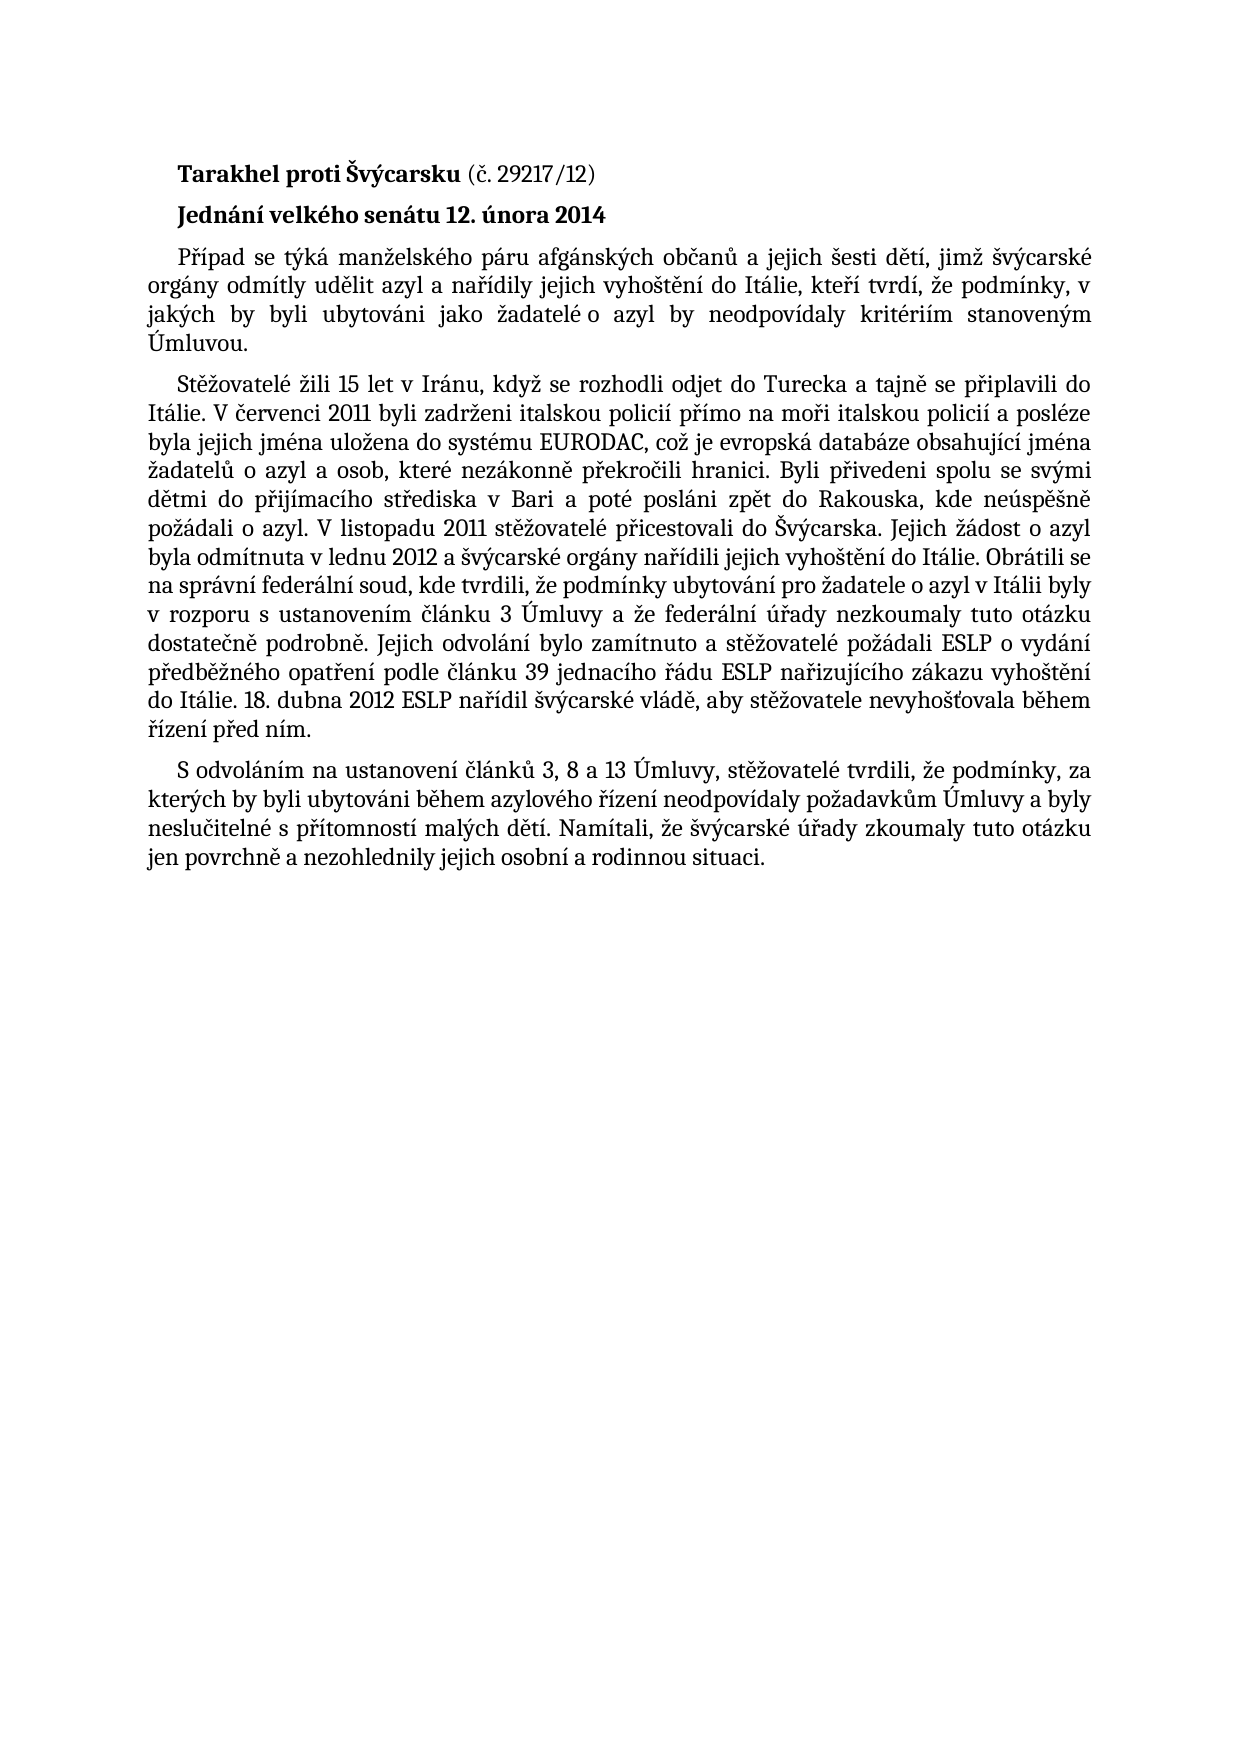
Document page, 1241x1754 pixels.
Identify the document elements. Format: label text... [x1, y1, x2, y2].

text Případ se týká manželského páru afgánských občanů a jejich šesti dětí, jimž švýcarské orgány odmítly udělit azyl a nařídily jejich vyhoštění do Itálie, kteří tvrdí, že podmínky, v jakých by byli ubytováni jako žadatelé o azyl by neodpovídaly kritériím stanoveným Úmluvou. [148, 243, 1093, 358]
text Tarakhel proti Švýcarsku (č. 29217/12) [148, 160, 1093, 189]
text Jednání velkého senátu 12. února 2014 [148, 201, 1093, 230]
text S odvoláním na ustanovení článků 3, 8 a 13 Úmluvy, stěžovatelé tvrdili, že podmínky, za kterých by byli ubytováni během azylového řízení neodpovídaly požadavkům Úmluvy a byly neslučitelné s přítomností malých dětí. Namítali, že švýcarské úřady zkoumaly tuto otázku jen povrchně a nezohlednily jejich osobní a rodinnou situaci. [148, 756, 1093, 871]
text Stěžovatelé žili 15 let v Iránu, když se rozhodli odjet do Turecka a tajně se připlavili do Itálie. V červenci 2011 byli zadrženi italskou policií přímo na moři italskou policií a posléze byla jejich jména uložena do systému EURODAC, což je evropská databáze obsahující jména žadatelů o azyl a osob, které nezákonně překročili hranici. Byli přivedeni spolu se svými dětmi do přijímacího střediska v Bari a poté posláni zpět do Rakouska, kde neúspěšně požádali o azyl. V listopadu 2011 stěžovatelé přicestovali do Švýcarska. Jejich žádost o azyl byla odmítnuta v lednu 2012 a švýcarské orgány nařídili jejich vyhoštění do Itálie. Obrátili se na správní federální soud, kde tvrdili, že podmínky ubytování pro žadatele o azyl v Itálii byly v rozporu s ustanovením článku 3 Úmluvy a že federální úřady nezkoumaly tuto otázku dostatečně podrobně. Jejich odvolání bylo zamítnuto a stěžovatelé požádali ESLP o vydání předběžného opatření podle článku 39 jednacího řádu ESLP nařizujícího zákazu vyhoštění do Itálie. 18. dubna 2012 ESLP nařídil švýcarské vládě, aby stěžovatele nevyhošťovala během řízení před ním. [148, 370, 1093, 744]
